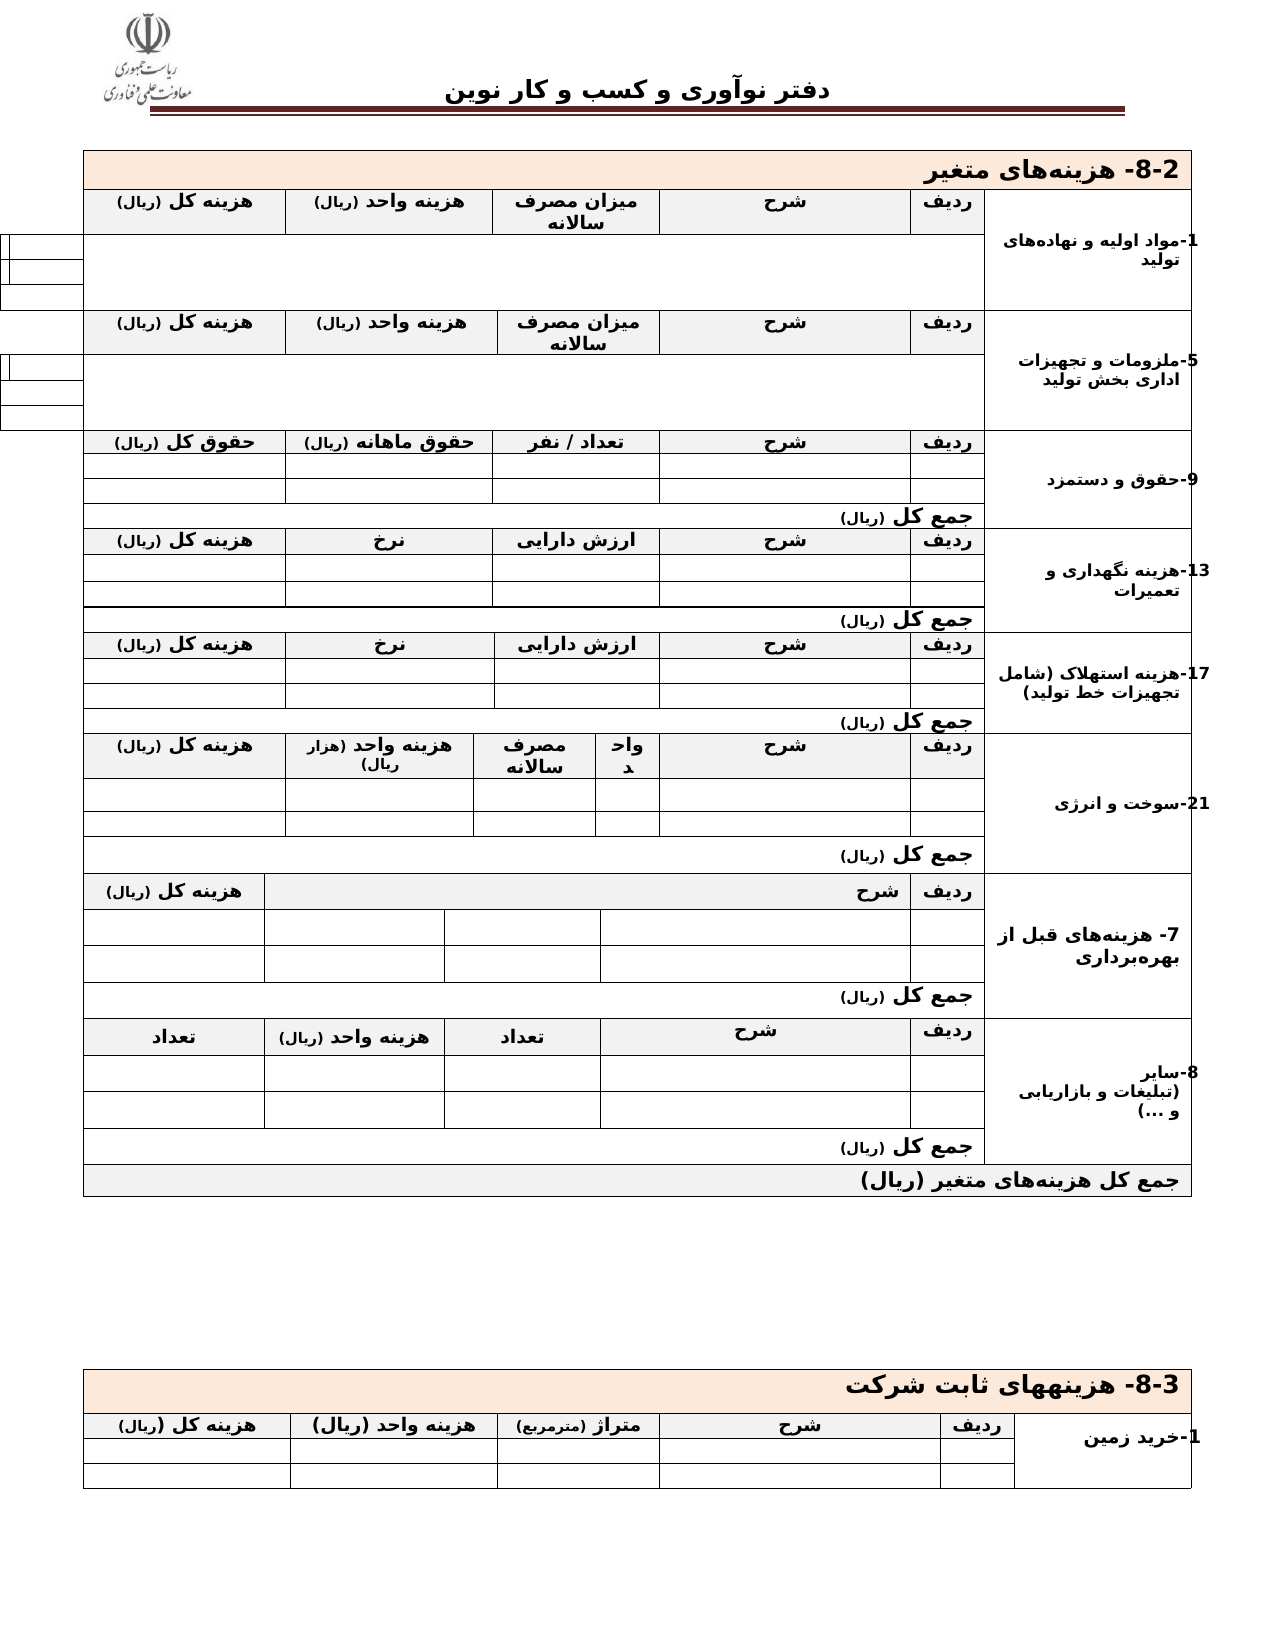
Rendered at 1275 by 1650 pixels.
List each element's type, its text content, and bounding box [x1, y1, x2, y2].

table_cell حقوق و دستمزد [985, 431, 1191, 528]
table_cell جمع کل (ریال) [84, 1129, 984, 1164]
table_cell هزینه نگهداری و تعمیرات [985, 529, 1191, 632]
table_cell [660, 582, 910, 606]
table_cell ردیف [911, 633, 984, 658]
table_cell [660, 479, 910, 503]
table_cell تعداد [84, 1019, 264, 1055]
table_cell [495, 684, 659, 708]
table_cell هزینه واحد (هزار ریال) [286, 734, 473, 778]
table_cell ملزومات و تجهیزات اداری بخش تولید [985, 311, 1191, 430]
table_cell [601, 1056, 910, 1091]
table_cell [265, 946, 444, 982]
table_cell [596, 812, 659, 836]
table_cell [660, 779, 910, 811]
table_cell شرح [660, 529, 910, 554]
table_cell [84, 555, 285, 581]
table_cell هزینه استهلاک (شامل تجهیزات خط تولید) [985, 633, 1191, 733]
table_cell [84, 910, 264, 945]
table_cell [291, 1464, 497, 1488]
table_cell [291, 1439, 497, 1463]
table_cell [286, 454, 492, 478]
table_cell شرح [660, 734, 910, 778]
table_cell [660, 684, 910, 708]
table_cell شرح [265, 874, 910, 909]
table_cell شرح [660, 311, 910, 354]
table_cell ردیف [911, 529, 984, 554]
table_cell [445, 1092, 600, 1128]
table_cell ارزش دارایی [495, 633, 659, 658]
table_cell [474, 779, 595, 811]
table_cell [660, 812, 910, 836]
table_cell [493, 582, 659, 606]
table_cell [445, 1056, 600, 1091]
table_cell [660, 555, 910, 581]
table_cell [474, 812, 595, 836]
table_cell سایر (تبلیغات و بازاریابی و ...) [985, 1019, 1191, 1164]
table_cell [911, 479, 984, 503]
table_cell [84, 1464, 290, 1488]
table_cell ردیف [911, 874, 984, 909]
table_cell جمع کل هزینه‌های متغیر (ریال) [84, 1165, 1191, 1196]
table_cell [84, 454, 285, 478]
table_cell شرح [660, 190, 910, 234]
table_cell جمع کل (ریال) [84, 837, 984, 872]
table_cell جمع کل (ریال) [84, 709, 984, 733]
table_cell [84, 659, 285, 683]
table_cell [493, 555, 659, 581]
table_cell [84, 946, 264, 982]
table_cell [84, 1056, 264, 1091]
table_cell تعداد / نفر [493, 431, 659, 453]
table_cell خرید زمین [1015, 1414, 1191, 1488]
table_cell [84, 779, 285, 811]
table_cell هزینه کل (ریال) [84, 190, 285, 234]
table_cell میزان مصرف سالانه [493, 190, 659, 234]
table_cell [84, 1439, 290, 1463]
table_cell [84, 582, 285, 606]
table_cell ردیف [911, 734, 984, 778]
table_cell [493, 454, 659, 478]
table_cell [660, 454, 910, 478]
table_cell [495, 659, 659, 683]
table_cell [265, 1056, 444, 1091]
table_cell [286, 555, 492, 581]
table_cell مصرف سالانه [474, 734, 595, 778]
table_header 8-2- هزینه‌های متغیر [84, 151, 1191, 189]
table_cell [911, 659, 984, 683]
table_cell [445, 910, 600, 945]
table_cell هزینه کل (ریال) [84, 311, 285, 354]
table_cell هزینه کل (ریال) [84, 734, 285, 778]
table_cell شرح [601, 1019, 910, 1055]
table_cell سوخت و انرژی [985, 734, 1191, 872]
table_cell هزینه واحد (ریال) [286, 190, 492, 234]
table_cell [911, 555, 984, 581]
table_cell [911, 1092, 984, 1128]
table_cell [911, 1056, 984, 1091]
table_cell [498, 1439, 659, 1463]
table_cell [911, 454, 984, 478]
table_cell هزینه واحد (ریال) [286, 311, 497, 354]
table_cell [265, 910, 444, 945]
table_cell [660, 1464, 940, 1488]
table_cell شرح [660, 431, 910, 453]
table_cell ردیف [911, 1019, 984, 1055]
table_cell [286, 779, 473, 811]
table_cell ردیف [941, 1414, 1014, 1438]
table_cell [601, 946, 910, 982]
table_cell تعداد [445, 1019, 600, 1055]
table_cell [286, 659, 494, 683]
table_cell جمع کل (ریال) [84, 608, 984, 632]
table_cell ردیف [911, 431, 984, 453]
table_cell [660, 1439, 940, 1463]
table_cell [601, 910, 910, 945]
table_cell [911, 812, 984, 836]
table_cell [84, 1092, 264, 1128]
table_cell ارزش دارایی [493, 529, 659, 554]
table_cell متراژ (مترمربع) [498, 1414, 659, 1438]
table_cell هزینه کل (ریال) [84, 529, 285, 554]
table_cell [84, 812, 285, 836]
table_cell [286, 582, 492, 606]
table_cell ردیف [911, 190, 984, 234]
table_cell [601, 1092, 910, 1128]
table_cell هزینه واحد (ریال) [265, 1019, 444, 1055]
table_cell شرح [660, 1414, 940, 1438]
table_cell مواد اولیه و نهاده‌های تولید [985, 190, 1191, 309]
table_cell حقوق ماهانه (ریال) [286, 431, 492, 453]
table_header 8-3- هزینههای ثابت شرکت [84, 1370, 1191, 1413]
table_cell میزان مصرف سالانه [498, 311, 659, 354]
table_cell ردیف [911, 311, 984, 354]
table_cell [911, 779, 984, 811]
table_cell جمع کل (ریال) [84, 504, 984, 528]
table_cell هزینه کل (ریال) [84, 633, 285, 658]
table_cell [493, 479, 659, 503]
table_cell [911, 684, 984, 708]
table_cell جمع کل (ریال) [84, 983, 984, 1018]
table_cell [911, 582, 984, 606]
table_cell واحد [596, 734, 659, 778]
table_cell [498, 1464, 659, 1488]
table_cell [265, 1092, 444, 1128]
table_cell 7- هزینه‌های قبل از بهره‌برداری [985, 874, 1191, 1018]
table_cell [911, 946, 984, 982]
table_cell نرخ [286, 633, 494, 658]
table_cell نرخ [286, 529, 492, 554]
table_cell حقوق کل (ریال) [84, 431, 285, 453]
table_cell هزینه کل (ریال) [84, 874, 264, 909]
table_cell [911, 910, 984, 945]
table_cell [286, 812, 473, 836]
table_cell [84, 684, 285, 708]
table_cell [596, 779, 659, 811]
table_cell [660, 659, 910, 683]
table_cell [941, 1439, 1014, 1463]
table_cell هزینه کل (ریال) [84, 1414, 290, 1438]
table_cell [286, 684, 494, 708]
table_cell [445, 946, 600, 982]
table_cell [286, 479, 492, 503]
table_cell شرح [660, 633, 910, 658]
table_cell [84, 479, 285, 503]
table_cell هزینه واحد (ریال) [291, 1414, 497, 1438]
table_cell [941, 1464, 1014, 1488]
